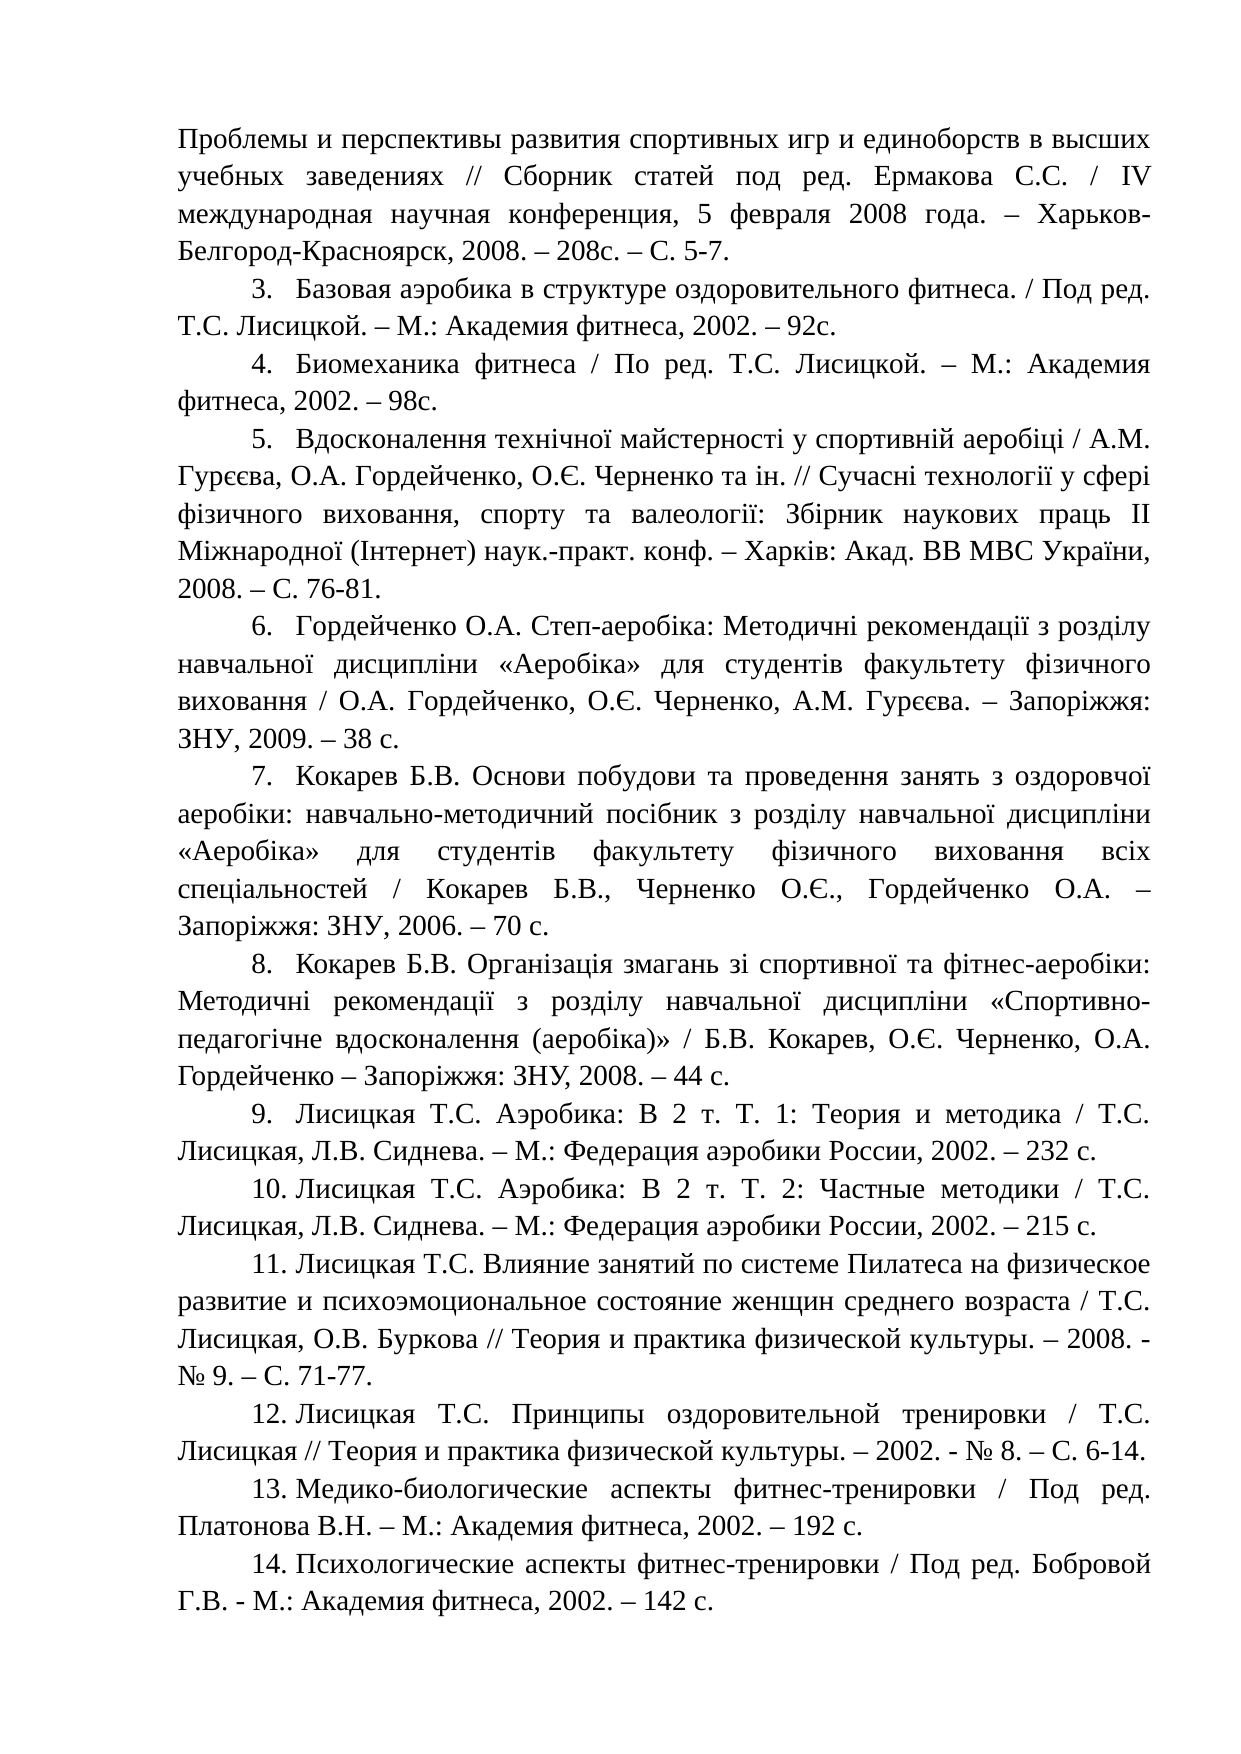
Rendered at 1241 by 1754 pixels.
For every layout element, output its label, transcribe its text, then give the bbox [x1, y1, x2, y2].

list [177, 118, 1152, 268]
list Базовая аэробика в структуре оздоровительного фитнеса. / Под ред. Т.С. Лисицкой. – М.: Академия фитнеса, 2002. – 92с. [177, 268, 1152, 343]
list Гордейченко О.А. Степ-аеробіка: Методичні рекомендації з розділу навчальної дисципліни «Аеробіка» для студентів факультету фізичного виховання / О.А. Гордейченко, О.Є. Черненко, А.М. Гурєєва. – Запоріжжя: ЗНУ, 2009. – 38 с. [177, 606, 1152, 756]
list Кокарев Б.В. Основи побудови та проведення занять з оздоровчої аеробіки: навчально-методичний посібник з розділу навчальної дисципліни «Аеробіка» для студентів факультету фізичного виховання всіх спеціальностей / Кокарев Б.В., Черненко О.Є., Гордейченко О.А. – Запоріжжя: ЗНУ, 2006. – 70 с. [177, 756, 1152, 943]
list Лисицкая Т.С. Аэробика: В 2 т. Т. 1: Теория и методика / Т.С. Лисицкая, Л.В. Сиднева. – М.: Федерация аэробики России, 2002. – 232 с. [177, 1093, 1152, 1168]
list Биомеханика фитнеса / По ред. Т.С. Лисицкой. – М.: Академия фитнеса, 2002. – 98с. [177, 343, 1152, 418]
list Медико-биологические аспекты фитнес-тренировки / Под ред. Платонова В.Н. – М.: Академия фитнеса, 2002. – 192 с. [177, 1468, 1152, 1543]
list Кокарев Б.В. Організація змагань зі спортивної та фітнес-аеробіки: Методичні рекомендації з розділу навчальної дисципліни «Спортивно-педагогічне вдосконалення (аеробіка)» / Б.В. Кокарев, О.Є. Черненко, О.А. Гордейченко – Запоріжжя: ЗНУ, 2008. – 44 с. [177, 943, 1152, 1093]
list Психологические аспекты фитнес-тренировки / Под ред. Бобровой Г.В. - М.: Академия фитнеса, 2002. – 142 с. [177, 1543, 1152, 1618]
list Лисицкая Т.С. Принципы оздоровительной тренировки / Т.С. Лисицкая // Теория и практика физической культуры. – 2002. - № 8. – С. 6-14. [177, 1393, 1152, 1468]
list Вдосконалення технічної майстерності у спортивній аеробіці / А.М. Гурєєва, О.А. Гордейченко, О.Є. Черненко та ін. // Сучасні технології у сфері фізичного виховання, спорту та валеології: Збірник наукових праць II Міжнародної (Інтернет) наук.-практ. конф. – Харків: Акад. ВВ МВС України, 2008. – С. 76-81. [177, 418, 1152, 606]
list Лисицкая Т.С. Влияние занятий по системе Пилатеса на физическое развитие и психоэмоциональное состояние женщин среднего возраста / Т.С. Лисицкая, О.В. Буркова // Теория и практика физической культуры. – 2008. - № 9. – С. 71-77. [177, 1243, 1152, 1393]
list Лисицкая Т.С. Аэробика: В 2 т. Т. 2: Частные методики / Т.С. Лисицкая, Л.В. Сиднева. – М.: Федерация аэробики России, 2002. – 215 с. [177, 1168, 1152, 1243]
